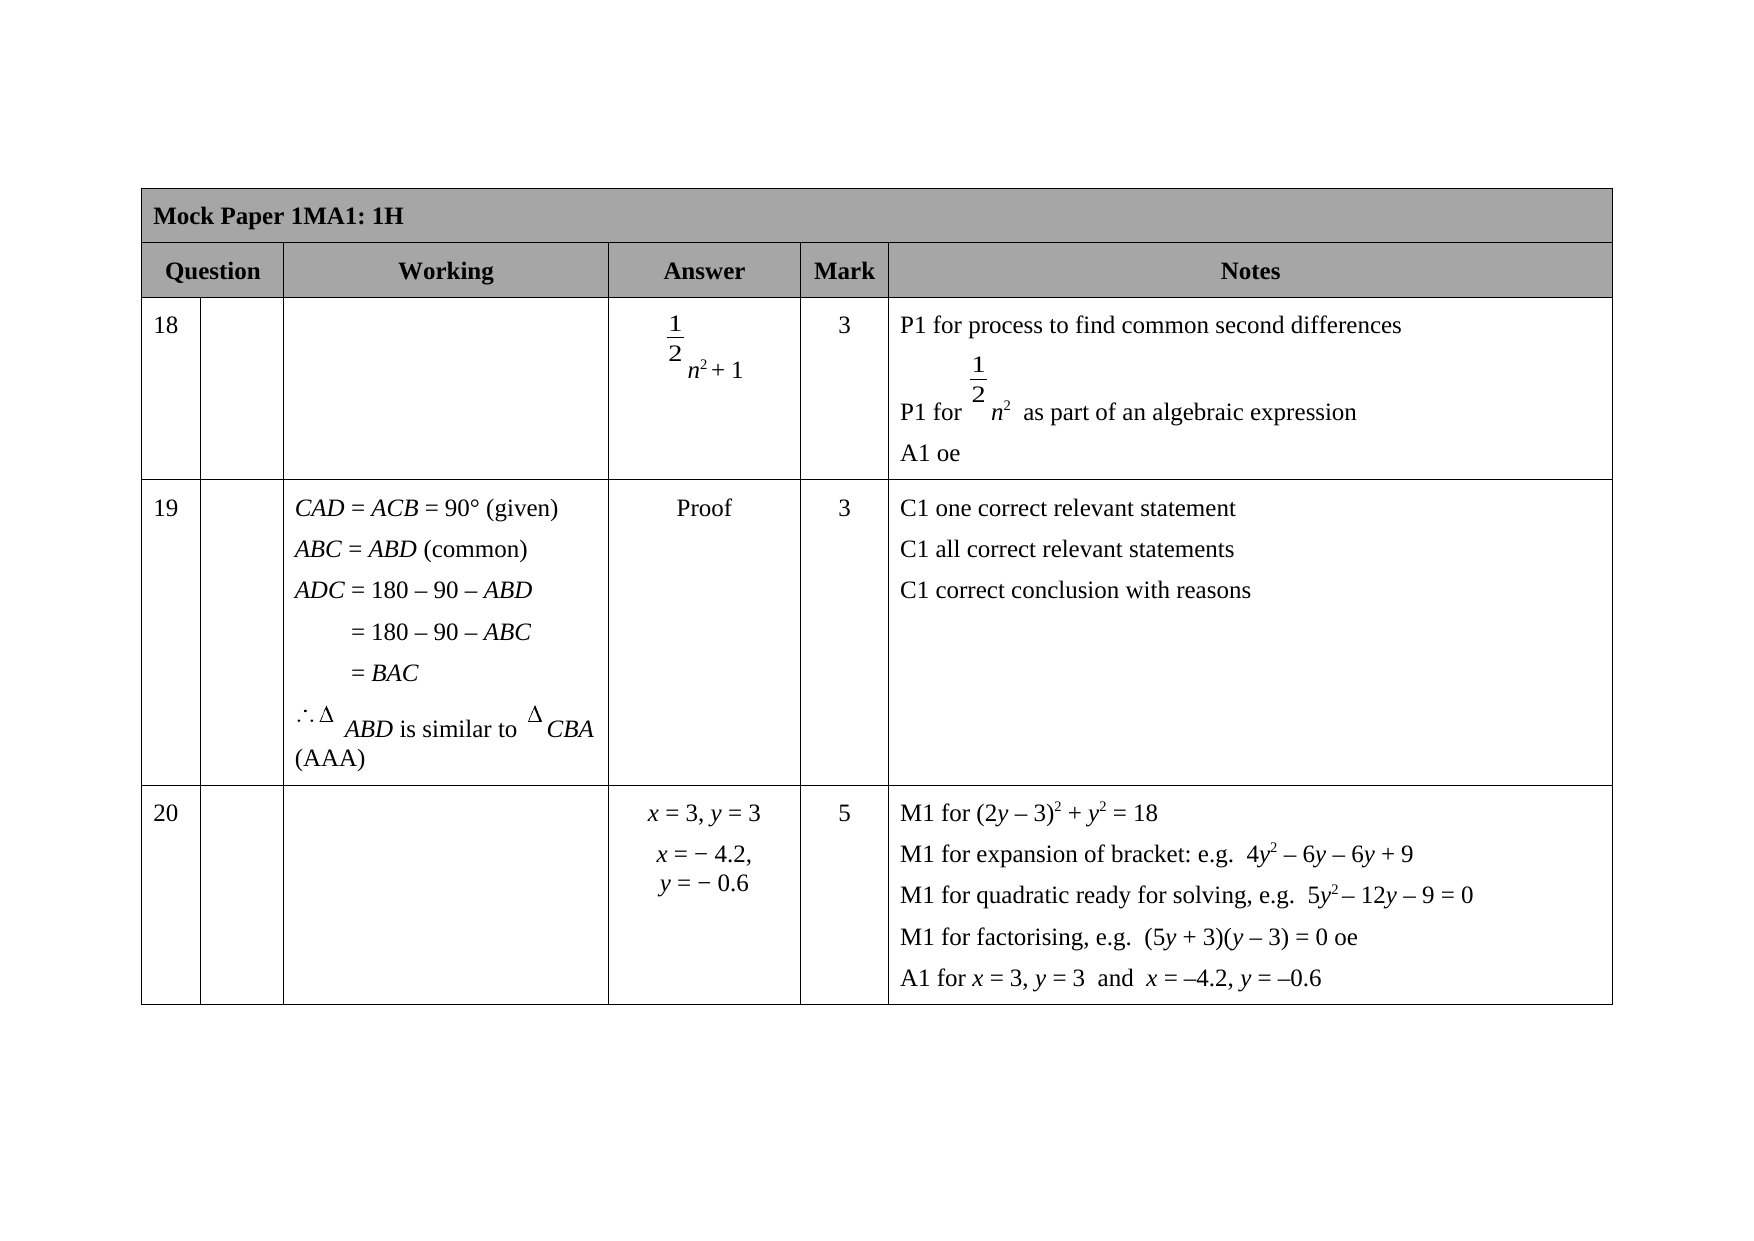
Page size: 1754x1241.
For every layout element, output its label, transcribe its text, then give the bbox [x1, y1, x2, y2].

table_cell 3 [801, 298, 888, 479]
table_cell Notes [889, 243, 1612, 297]
table_cell C1 one correct relevant statement C1 all correct relevant statements C1 correct conclusion with reasons [889, 480, 1612, 784]
table_cell [201, 786, 283, 1004]
table_cell 3 [801, 480, 888, 784]
table_cell x = 3, y = 3 x = − 4.2, y = − 0.6 [609, 786, 800, 1004]
table_cell Mark [801, 243, 888, 297]
table_cell [284, 298, 608, 479]
table_cell 5 [801, 786, 888, 1004]
table_cell 18 [142, 298, 200, 479]
table_cell P1 for process to find common second differences P1 for n2 as part of an algebraic expression A1 oe [889, 298, 1612, 479]
table_cell CAD = ACB = 90° (given) ABC = ABD (common) ADC = 180 – 90 – ABD = 180 – 90 – ABC = BAC ABD is similar to CBA (AAA) [284, 480, 608, 784]
table_cell Question [142, 243, 283, 297]
table_cell 19 [142, 480, 200, 784]
table_cell 20 [142, 786, 200, 1004]
table_cell M1 for (2y – 3)2 + y2 = 18 M1 for expansion of bracket: e.g. 4y2 – 6y – 6y + 9 M1 for quadratic ready for solving, e.g. 5y2 – 12y – 9 = 0 M1 for factorising, e.g. (5y + 3)(y – 3) = 0 oe A1 for x = 3, y = 3 and x = –4.2, y = –0.6 [889, 786, 1612, 1004]
table_cell Proof [609, 480, 800, 784]
table_cell Answer [609, 243, 800, 297]
table_cell [201, 298, 283, 479]
table_cell [201, 480, 283, 784]
table_cell n2 + 1 [609, 298, 800, 479]
table_cell [284, 786, 608, 1004]
table_header Mock Paper 1MA1: 1H [142, 189, 1612, 242]
table_cell Working [284, 243, 608, 297]
